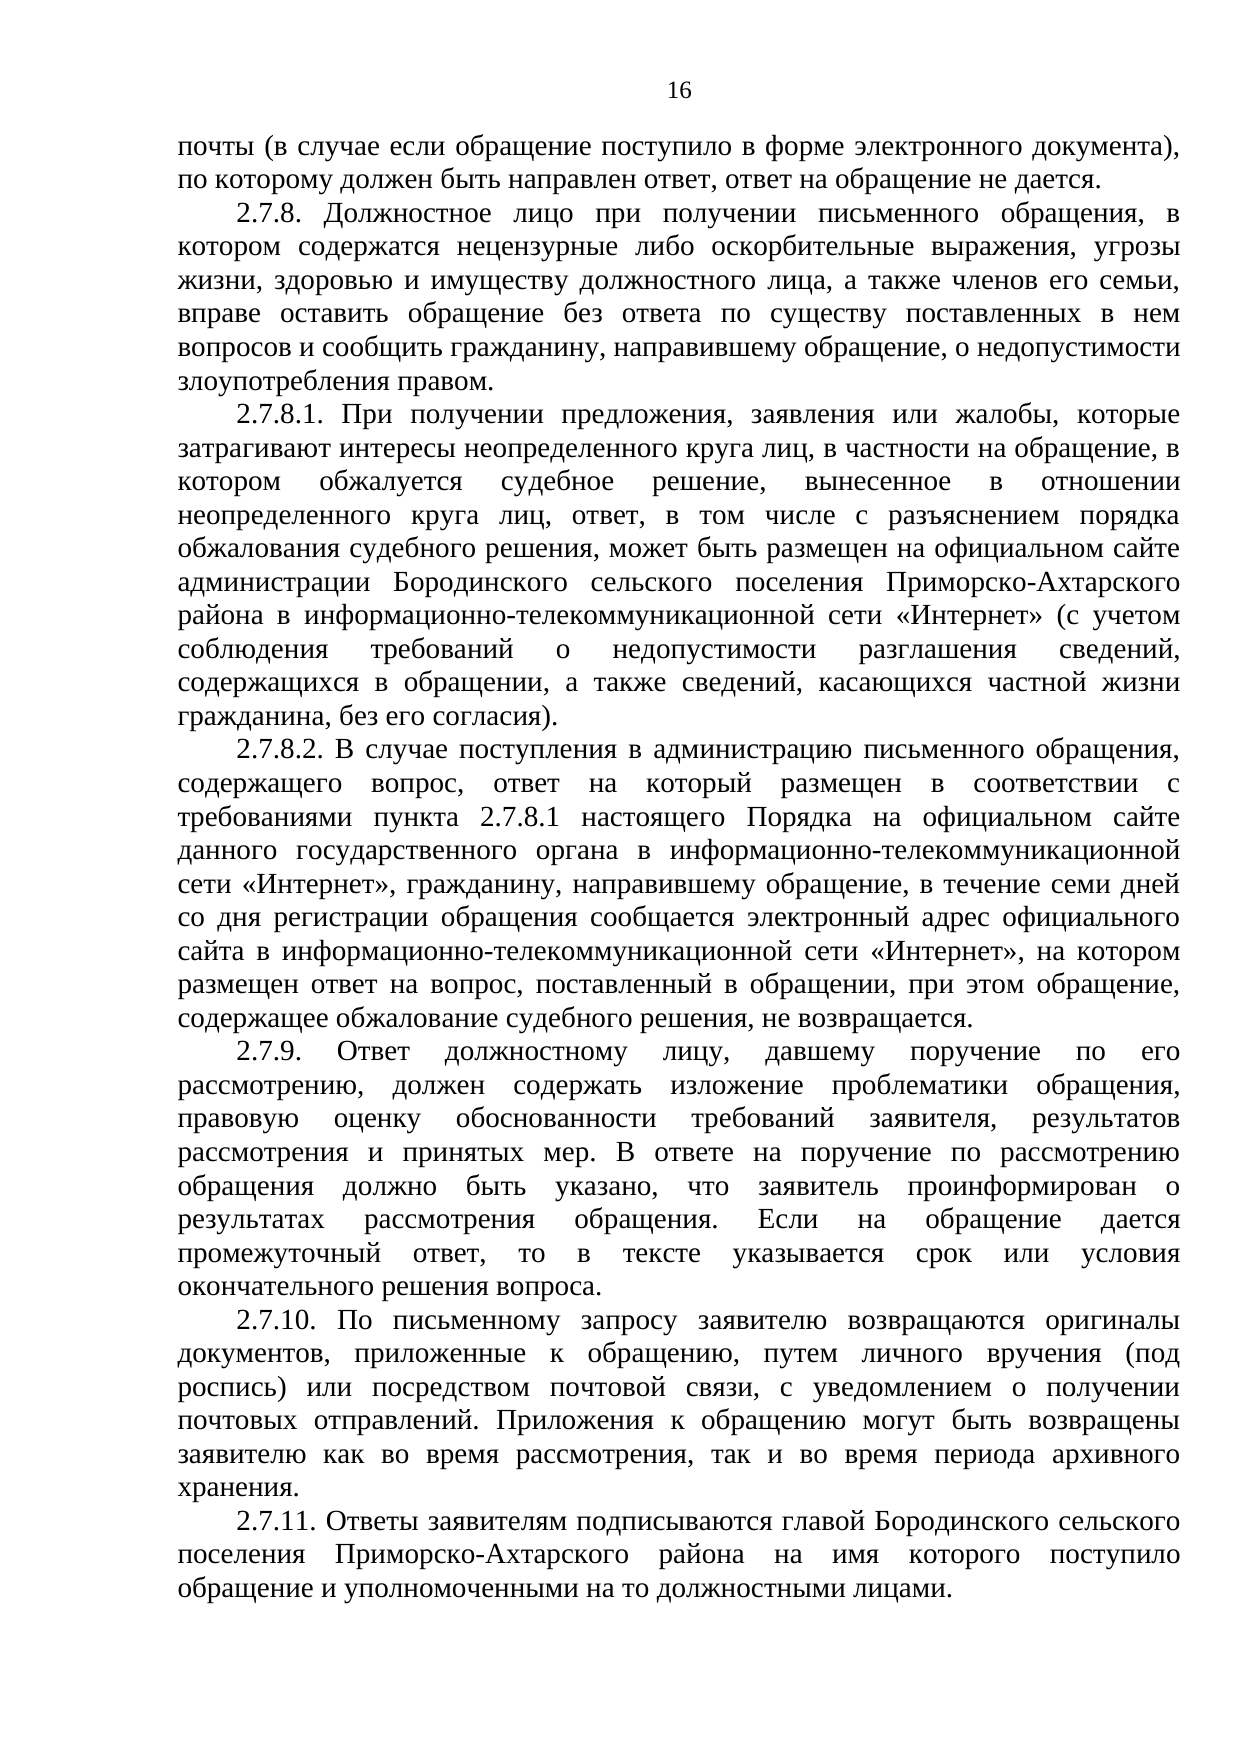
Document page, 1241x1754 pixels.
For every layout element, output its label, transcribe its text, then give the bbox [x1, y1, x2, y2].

text 2.7.8.2. В случае поступления в администрацию письменного обращения, содержащего вопрос, ответ на который размещен в соответствии с требованиями пункта 2.7.8.1 настоящего Порядка на официальном сайте данного государственного органа в информационно-телекоммуникационной сети «Интернет», гражданину, направившему обращение, в течение семи дней со дня регистрации обращения сообщается электронный адрес официального сайта в информационно-телекоммуникационной сети «Интернет», на котором размещен ответ на вопрос, поставленный в обращении, при этом обращение, содержащее обжалование судебного решения, не возвращается. [177, 732, 1181, 1033]
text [177, 128, 1181, 195]
text 2.7.8.1. При получении предложения, заявления или жалобы, которые затрагивают интересы неопределенного круга лиц, в частности на обращение, в котором обжалуется судебное решение, вынесенное в отношении неопределенного круга лиц, ответ, в том числе с разъяснением порядка обжалования судебного решения, может быть размещен на официальном сайте администрации Бородинского сельского поселения Приморско-Ахтарского района в информационно-телекоммуникационной сети «Интернет» (с учетом соблюдения требований о недопустимости разглашения сведений, содержащихся в обращении, а также сведений, касающихся частной жизни гражданина, без его согласия). [177, 396, 1181, 732]
text 2.7.9. Ответ должностному лицу, давшему поручение по его рассмотрению, должен содержать изложение проблематики обращения, правовую оценку обоснованности требований заявителя, результатов рассмотрения и принятых мер. В ответе на поручение по рассмотрению обращения должно быть указано, что заявитель проинформирован о результатах рассмотрения обращения. Если на обращение дается промежуточный ответ, то в тексте указывается срок или условия окончательного решения вопроса. [177, 1033, 1181, 1302]
text 2.7.11. Ответы заявителям подписываются главой Бородинского сельского поселения Приморско-Ахтарского района на имя которого поступило обращение и уполномоченными на то должностными лицами. [177, 1503, 1181, 1604]
text 2.7.10. По письменному запросу заявителю возвращаются оригиналы документов, приложенные к обращению, путем личного вручения (под роспись) или посредством почтовой связи, с уведомлением о получении почтовых отправлений. Приложения к обращению могут быть возвращены заявителю как во время рассмотрения, так и во время периода архивного хранения. [177, 1302, 1181, 1503]
text 2.7.8. Должностное лицо при получении письменного обращения, в котором содержатся нецензурные либо оскорбительные выражения, угрозы жизни, здоровью и имуществу должностного лица, а также членов его семьи, вправе оставить обращение без ответа по существу поставленных в нем вопросов и сообщить гражданину, направившему обращение, о недопустимости злоупотребления правом. [177, 195, 1181, 396]
